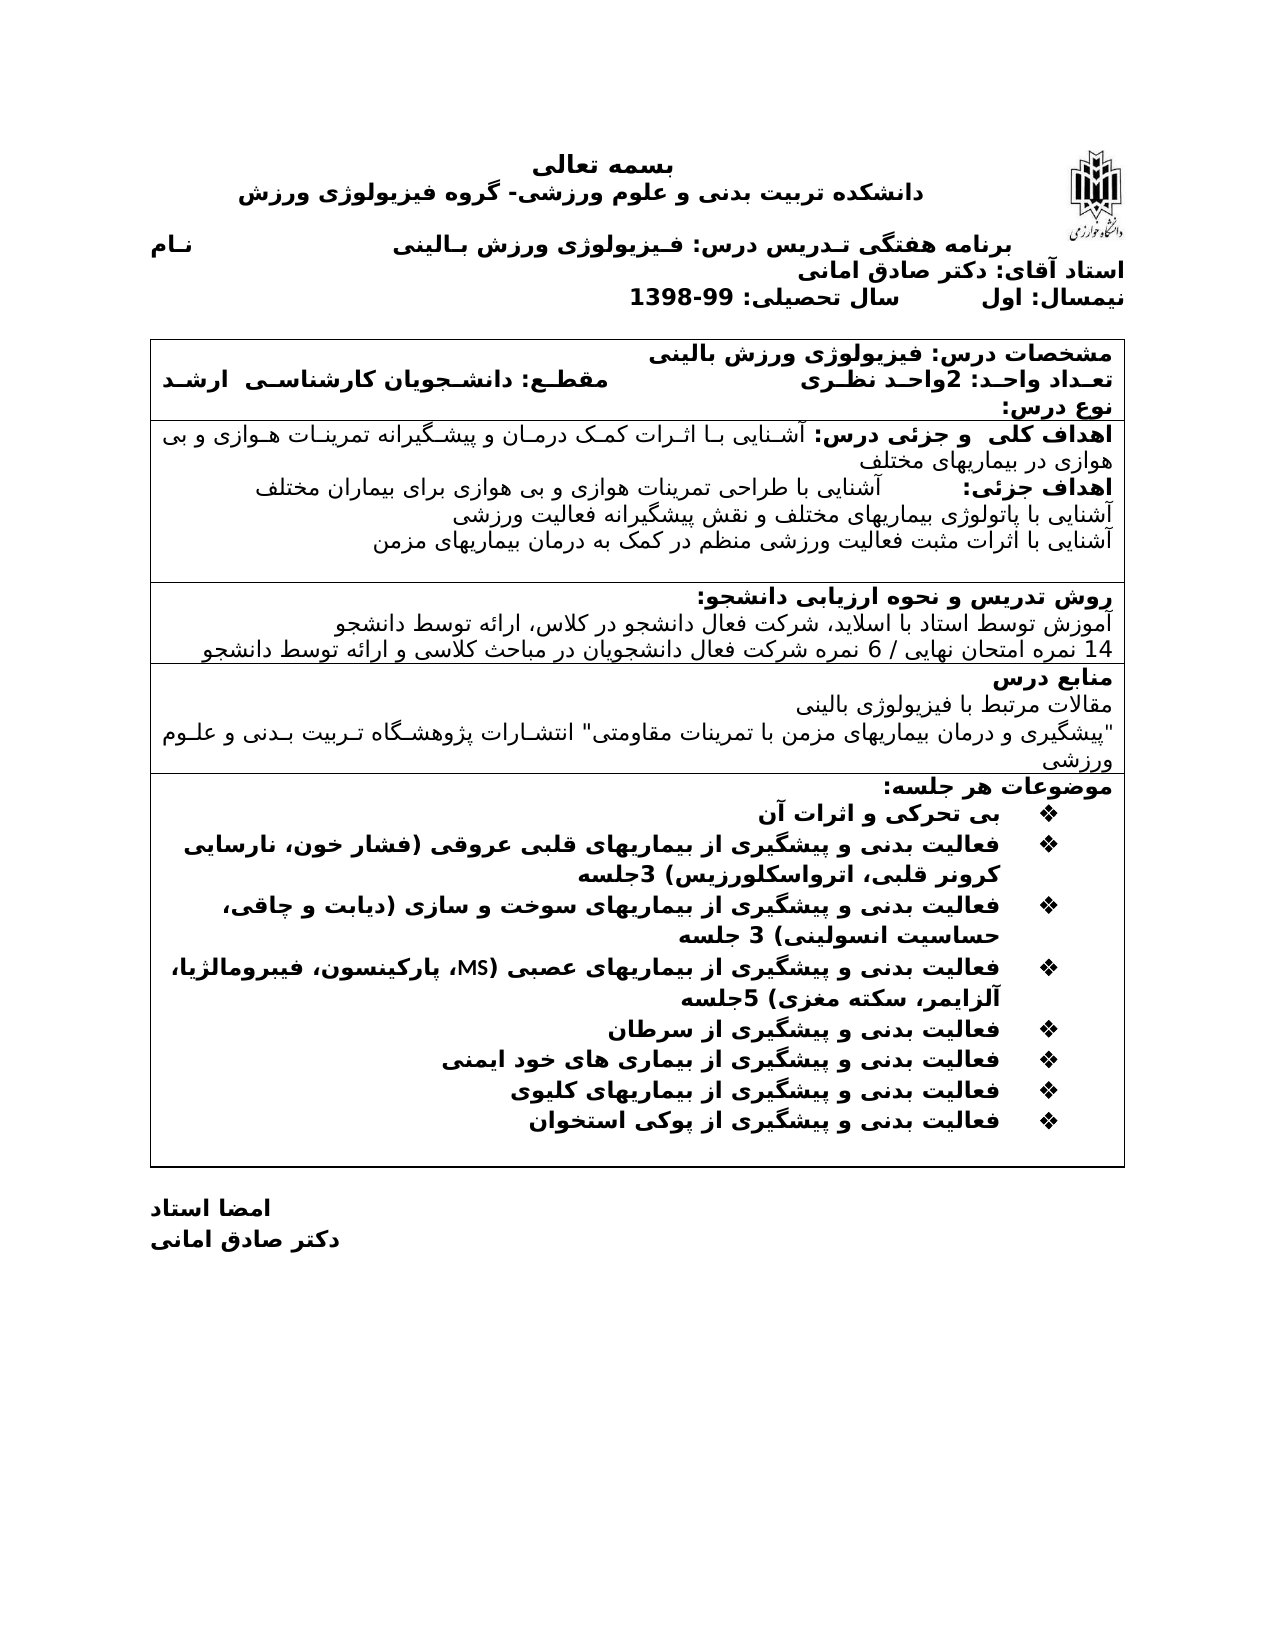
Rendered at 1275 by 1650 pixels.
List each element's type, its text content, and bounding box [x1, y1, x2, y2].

text نیمسال: اول سال تحصیلی: 99-1398 [150, 284, 1125, 311]
text دانشکده تربیت بدنی و علوم ورزشی- گروه فیزیولوژی ورزش [150, 179, 1031, 206]
table_header مشخصات درس: فیزیولوژی ورزش بالینی تعداد واحد: 2واحد نظری مقطع: دانشجویان کارشناسی ارشد نوع درس: [151, 340, 1124, 420]
text دکتر صادق امانی [150, 1226, 1125, 1253]
table_cell اهداف کلی و جزئی درس: آشنایی با اثرات کمک درمان و پیشگیرانه تمرینات هوازی و بی هوازی در بیماریهای مختلف اهداف جزئی: آشنایی با طراحی تمرینات هوازی و بی هوازی برای بیماران مختلف آشنایی با پاتولوژی بیماریهای مختلف و نقش پیشگیرانه فعالیت ورزشی آشنایی با اثرات مثبت فعالیت ورزشی منظم در کمک به درمان بیماریهای مزمن [151, 421, 1124, 582]
table_cell روش تدریس و نحوه ارزیابی دانشجو: آموزش توسط استاد با اسلاید، شرکت فعال دانشجو در کلاس، ارائه توسط دانشجو 14 نمره امتحان نهایی / 6 نمره شرکت فعال دانشجویان در مباحث کلاسی و ارائه توسط دانشجو [151, 583, 1124, 663]
table_cell منابع درس مقالات مرتبط با فیزیولوژی بالینی "پیشگیری و درمان بیماریهای مزمن با تمرینات مقاومتی" انتشارات پژوهشگاه تربیت بدنی و علوم ورزشی [151, 664, 1124, 772]
text برنامه هفتگی تدریس درس: فیزیولوژی ورزش بالینی نام استاد آقای: دکتر صادق امانی [150, 231, 1125, 284]
text بسمه تعالی [150, 150, 1031, 179]
text امضا استاد [150, 1195, 1125, 1222]
table_cell موضوعات هر جلسه: بی تحرکی و اثرات آن فعالیت بدنی و پیشگیری از بیماریهای قلبی عروقی (فشار خون، نارسایی کرونر قلبی، اترواسکلورزیس) 3جلسه فعالیت بدنی و پیشگیری از بیماریهای سوخت و سازی (دیابت و چاقی، حساسیت انسولینی) 3 جلسه فعالیت بدنی و پیشگیری از بیماریهای عصبی (MS، پارکینسون، فیبرومالژیا، آلزایمر، سکته مغزی) 5جلسه فعالیت بدنی و پیشگیری از سرطان فعالیت بدنی و پیشگیری از بیماری های خود ایمنی فعالیت بدنی و پیشگیری از بیماریهای کلیوی فعالیت بدنی و پیشگیری از پوکی استخوان [151, 774, 1124, 1166]
picture [1031, 150, 1160, 241]
